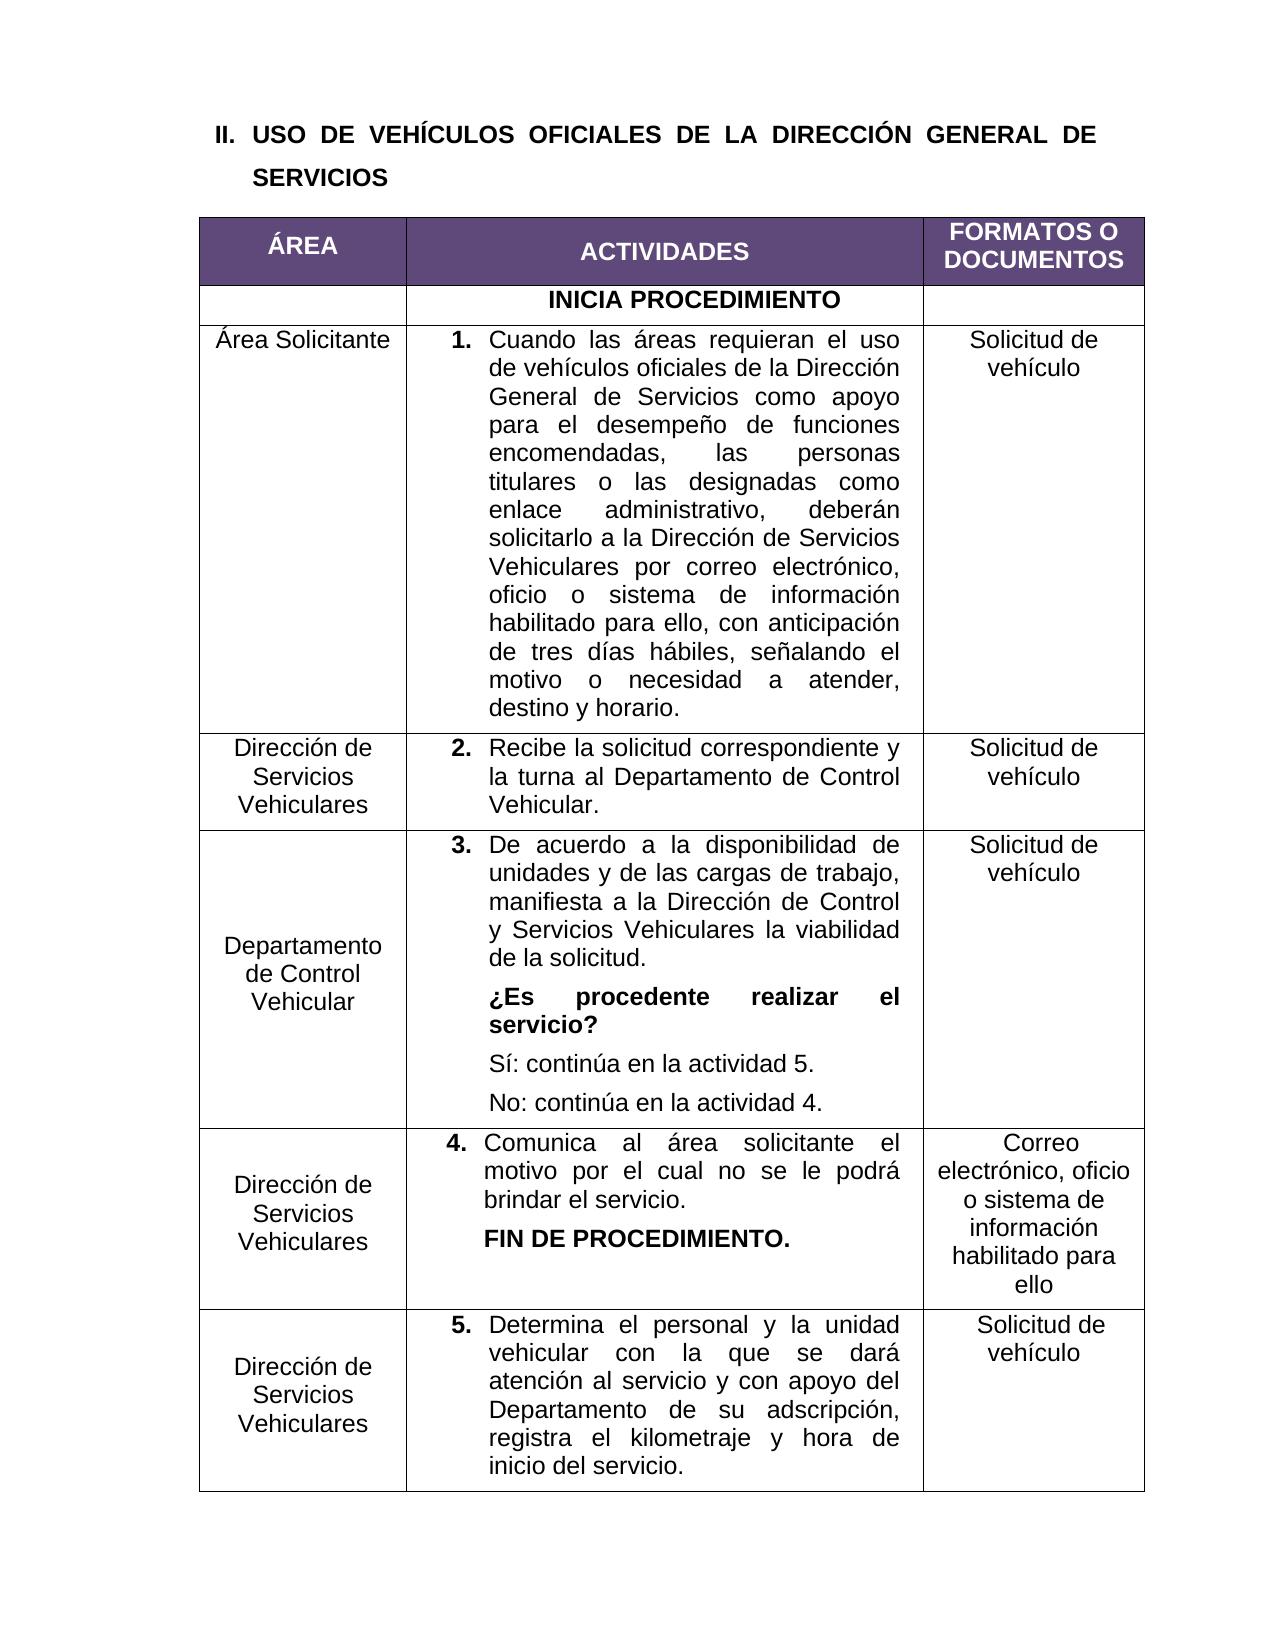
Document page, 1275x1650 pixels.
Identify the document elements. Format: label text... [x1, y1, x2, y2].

table_cell Dirección de Servicios Vehiculares [200, 1129, 406, 1309]
table_cell Solicitud de vehículo [924, 1310, 1144, 1491]
table_cell De acuerdo a la disponibilidad de unidades y de las cargas de trabajo, manifiesta a la Dirección de Control y Servicios Vehiculares la viabilidad de la solicitud. ¿Es procedente realizar el servicio? Sí: continúa en la actividad 5. No: continúa en la actividad 4. [407, 831, 923, 1128]
table_cell Cuando las áreas requieran el uso de vehículos oficiales de la Dirección General de Servicios como apoyo para el desempeño de funciones encomendadas, las personas titulares o las designadas como enlace administrativo, deberán solicitarlo a la Dirección de Servicios Vehiculares por correo electrónico, oficio o sistema de información habilitado para ello, con anticipación de tres días hábiles, señalando el motivo o necesidad a atender, destino y horario. [407, 326, 923, 733]
table_cell Comunica al área solicitante el motivo por el cual no se le podrá brindar el servicio. FIN DE PROCEDIMIENTO. [407, 1129, 923, 1309]
table_cell Correo electrónico, oficio o sistema de información habilitado para ello [924, 1129, 1144, 1309]
table_cell [924, 286, 1144, 325]
table_cell Solicitud de vehículo [924, 326, 1144, 733]
table_header ÁREA [200, 218, 406, 285]
table_header FORMATOS O DOCUMENTOS [924, 218, 1144, 285]
table_cell Solicitud de vehículo [924, 734, 1144, 830]
table_cell Área Solicitante [200, 326, 406, 733]
table_cell Dirección de Servicios Vehiculares [200, 734, 406, 830]
table_cell INICIA PROCEDIMIENTO [407, 286, 923, 325]
table_header ACTIVIDADES [407, 218, 923, 285]
table_cell Determina el personal y la unidad vehicular con la que se dará atención al servicio y con apoyo del Departamento de su adscripción, registra el kilometraje y hora de inicio del servicio. [407, 1310, 923, 1491]
table_cell Departamento de Control Vehicular [200, 831, 406, 1128]
table_cell Dirección de Servicios Vehiculares [200, 1310, 406, 1491]
table_cell [200, 286, 406, 325]
list USO DE VEHÍCULOS OFICIALES DE LA DIRECCIÓN GENERAL DE SERVICIOS [214, 120, 1098, 192]
table_cell Recibe la solicitud correspondiente y la turna al Departamento de Control Vehicular. [407, 734, 923, 830]
table_cell Solicitud de vehículo [924, 831, 1144, 1128]
